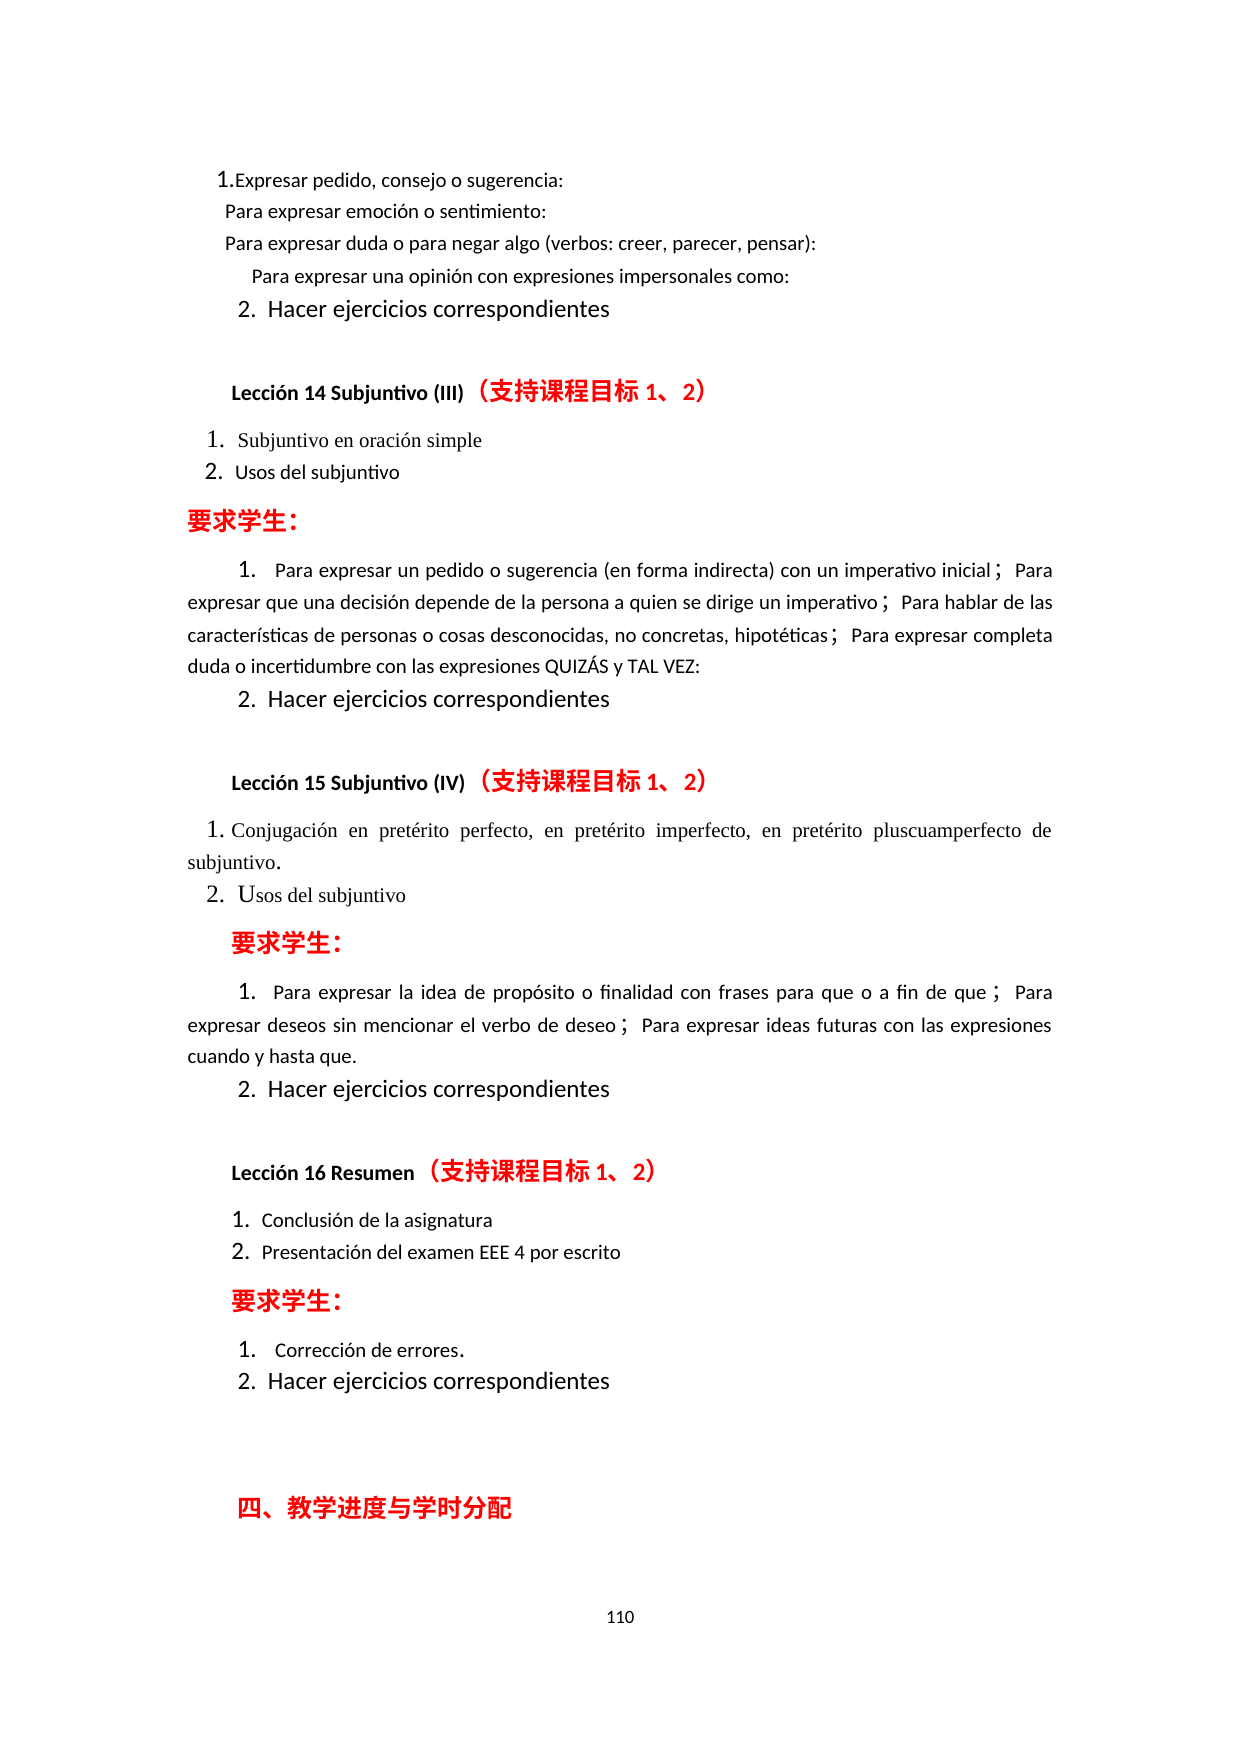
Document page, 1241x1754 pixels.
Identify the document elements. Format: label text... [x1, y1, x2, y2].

text 2. Hacer ejercicios correspondientes [187, 292, 1053, 324]
text 要求学生： [231, 909, 1053, 974]
text 2. Usos del subjuntivo [187, 877, 1053, 909]
text 1.Expresar pedido, consejo o sugerencia: [187, 162, 1053, 194]
text 1. Conclusión de la asignatura [231, 1202, 1053, 1234]
text Lección 14 Subjuntivo (III)（支持课程目标1、2） [187, 357, 1053, 422]
text 2. Usos del subjuntivo [187, 454, 1053, 487]
text 2. Hacer ejercicios correspondientes [187, 1072, 1053, 1104]
text Lección 16 Resumen（支持课程目标1、2） [187, 1137, 1053, 1202]
text 要求学生： [231, 1267, 1053, 1332]
text Para expresar emoción o sentimiento: [187, 194, 1053, 227]
text 要求学生： [187, 487, 1053, 552]
text 2. Presentación del examen EEE 4 por escrito [231, 1234, 1053, 1267]
text 1. Para expresar un pedido o sugerencia (en forma indirecta) con un imperativo inicial；Para expresar que una decisión depende de la persona a quien se dirige un imperativo；Para hablar de las características de personas o cosas desconocidas, no concretas, hipotéticas；Para expresar completa duda o incertidumbre con las expresiones QUIZÁS y TAL VEZ: [187, 552, 1053, 682]
text Lección 15 Subjuntivo (IV)（支持课程目标1、2） [187, 747, 1053, 812]
text 1. Corrección de errores. [187, 1332, 1053, 1364]
text 1. Subjuntivo en oración simple [187, 422, 1053, 454]
text Para expresar duda o para negar algo (verbos: creer, parecer, pensar): [187, 227, 1053, 259]
text 1. Para expresar la idea de propósito o finalidad con frases para que o a fin de que；Para expresar deseos sin mencionar el verbo de deseo；Para expresar ideas futuras con las expresiones cuando y hasta que. [187, 974, 1053, 1072]
text 1. Conjugación en pretérito perfecto, en pretérito imperfecto, en pretérito pluscuamperfecto de subjuntivo. [187, 812, 1053, 877]
text Para expresar una opinión con expresiones impersonales como: [187, 259, 1053, 292]
text 2. Hacer ejercicios correspondientes [187, 682, 1053, 714]
text 2. Hacer ejercicios correspondientes [187, 1364, 1053, 1397]
text 四、教学进度与学时分配 [187, 1474, 1053, 1539]
